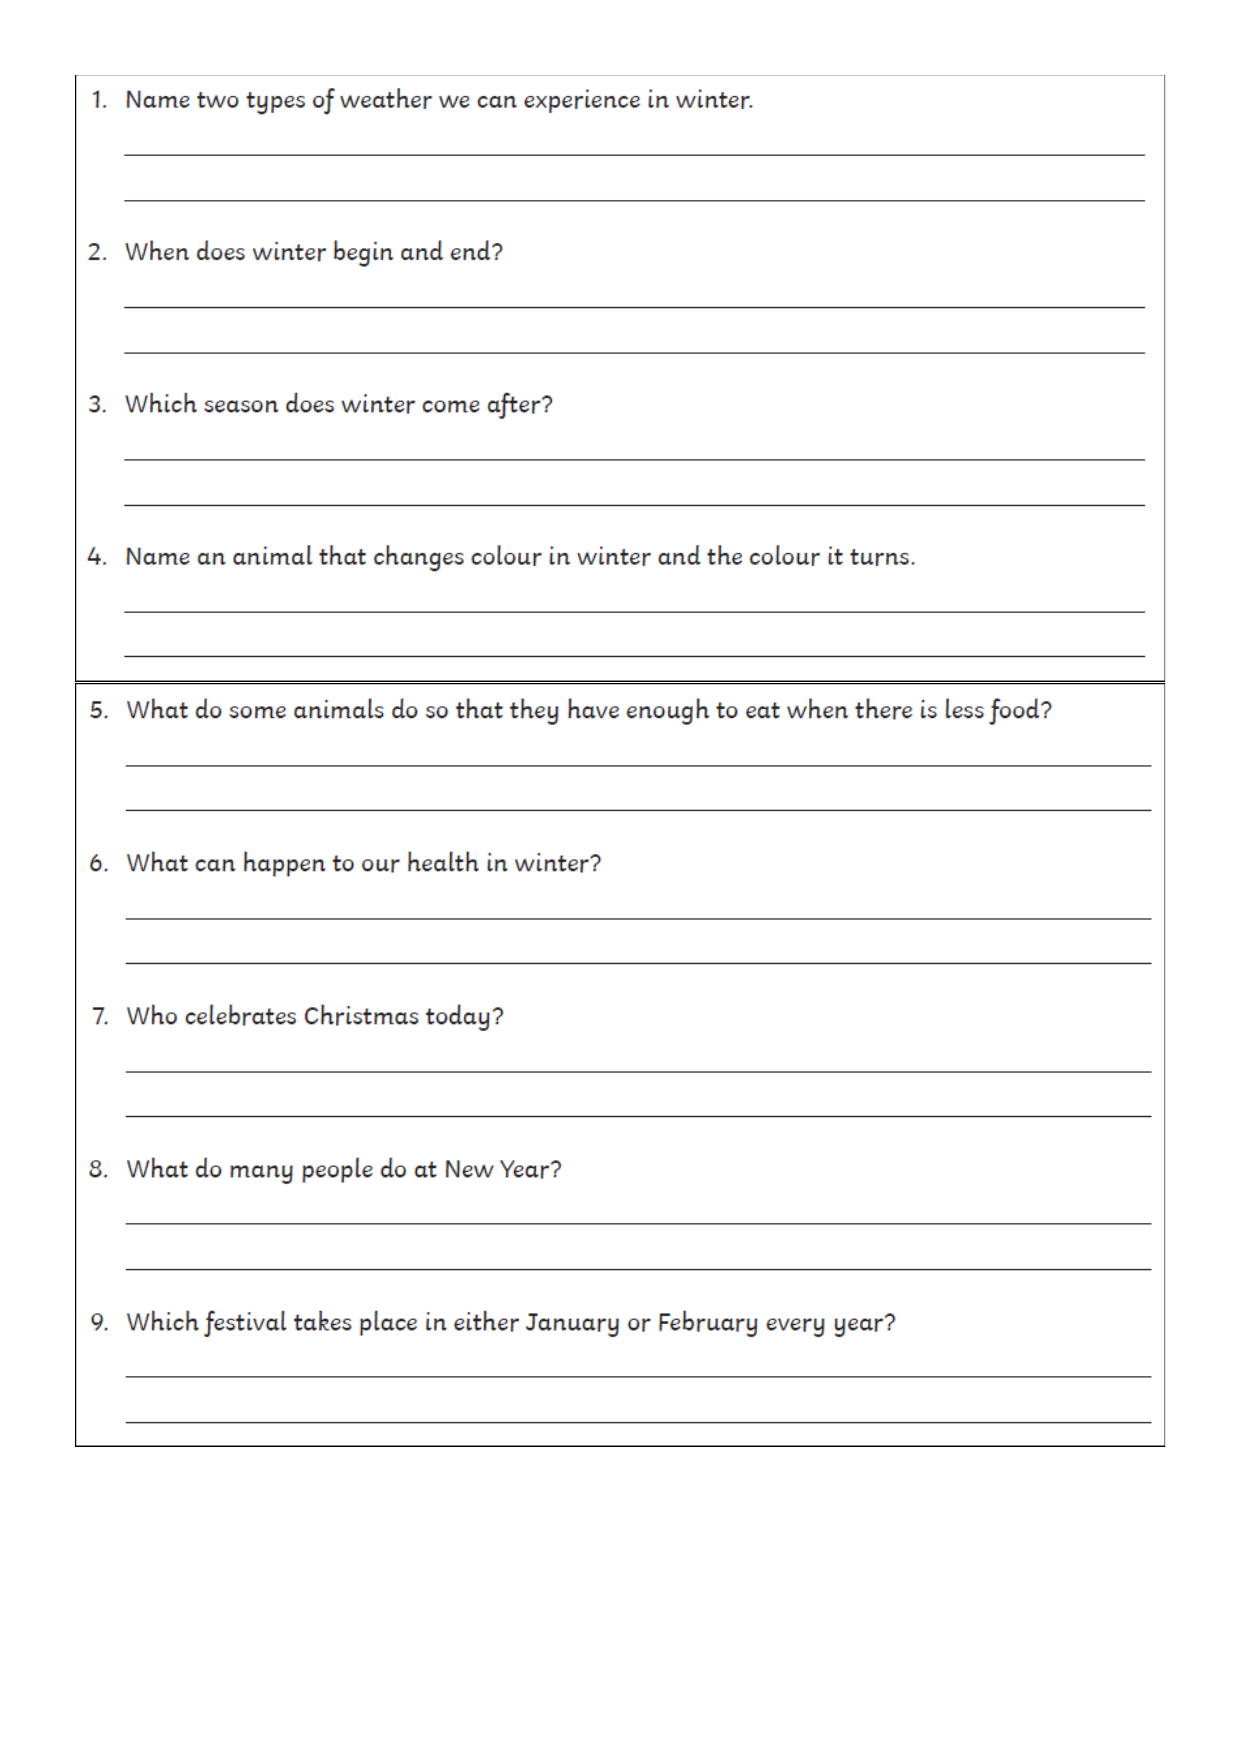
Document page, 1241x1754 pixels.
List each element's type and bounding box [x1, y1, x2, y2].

picture [75, 683, 1166, 1447]
picture [75, 75, 1166, 682]
